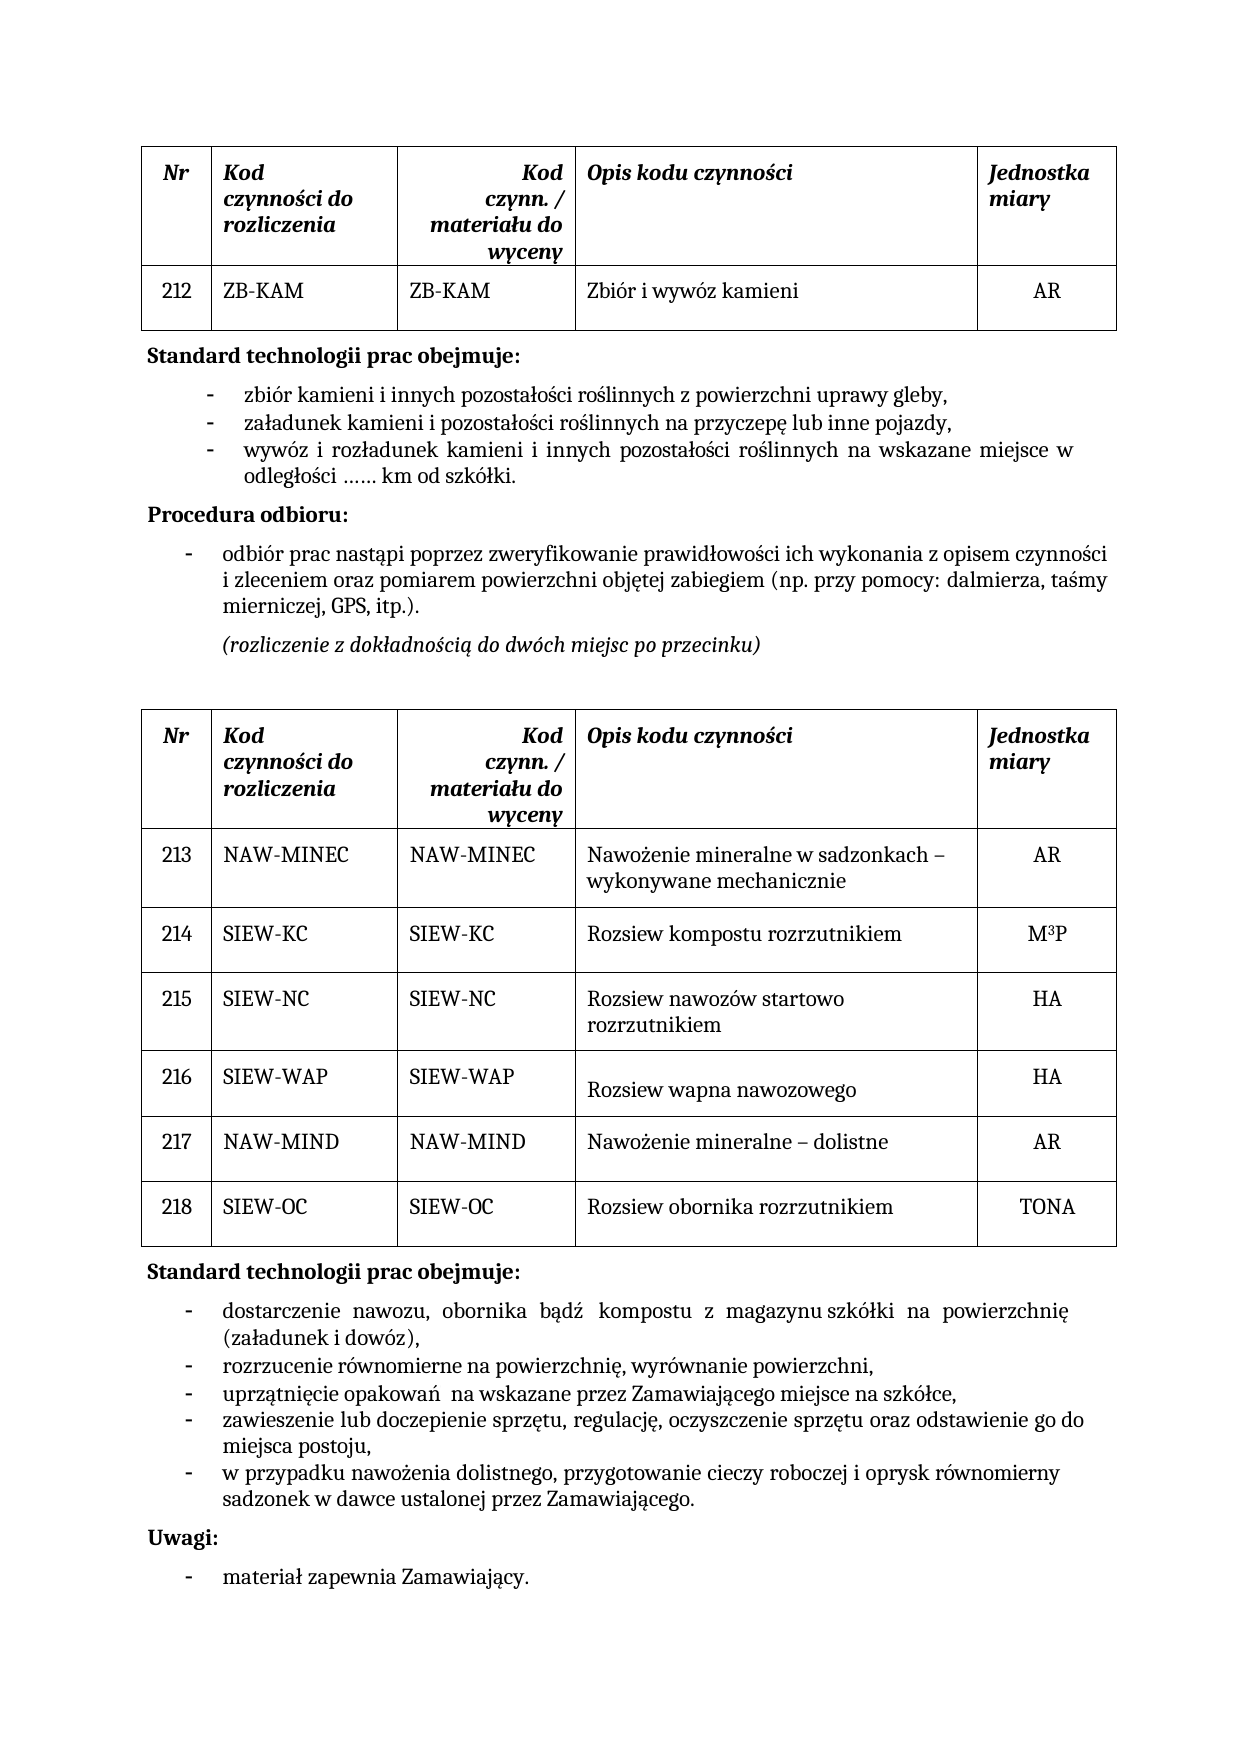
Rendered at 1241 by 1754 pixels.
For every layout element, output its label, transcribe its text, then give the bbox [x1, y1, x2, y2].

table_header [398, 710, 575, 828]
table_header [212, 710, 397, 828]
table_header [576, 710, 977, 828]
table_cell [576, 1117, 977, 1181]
list dostarczenie nawozu, obornika bądź´ kompostu z magazynu szkółki na powierzchnię (załadunek i dowóz), [185, 1298, 1107, 1351]
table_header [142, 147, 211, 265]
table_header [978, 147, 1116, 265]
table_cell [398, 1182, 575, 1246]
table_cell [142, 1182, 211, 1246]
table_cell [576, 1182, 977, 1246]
subtitle Procedura odbioru: [147, 502, 1138, 528]
list zbiór kamieni i innych pozostałości roślinnych z powierzchni uprawy gleby, [206, 382, 1138, 408]
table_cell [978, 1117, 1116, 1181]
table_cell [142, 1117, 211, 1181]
list odbiór prac nastąpi poprzez zweryfikowanie prawidłowości ich wykonania z opisem czynności i zleceniem oraz pomiarem powierzchni objętej zabiegiem (np. przy pomocy: dalmierza, taśmy mierniczej, GPS, itp.). [185, 541, 1107, 619]
list wywóz i rozładunek kamieni i innych pozostałości roślinnych na wskazane miejsce w odległości …… km od szkółki. [206, 436, 1074, 489]
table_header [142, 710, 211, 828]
subtitle Standard technologii prac obejmuje: [147, 1259, 1138, 1285]
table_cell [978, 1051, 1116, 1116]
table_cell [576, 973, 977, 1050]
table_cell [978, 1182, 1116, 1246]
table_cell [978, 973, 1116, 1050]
list uprzątnięcie opakowań´ na wskazane przez Zamawiającego miejsce na szkółce, [185, 1379, 1138, 1407]
subtitle Standard technologii prac obejmuje: [147, 343, 1138, 369]
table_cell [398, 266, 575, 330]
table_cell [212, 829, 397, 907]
list w przypadku nawożenia dolistnego, przygotowanie cieczy roboczej i oprysk równomierny sadzonek w dawce ustalonej przez Zamawiającego. [185, 1460, 1107, 1512]
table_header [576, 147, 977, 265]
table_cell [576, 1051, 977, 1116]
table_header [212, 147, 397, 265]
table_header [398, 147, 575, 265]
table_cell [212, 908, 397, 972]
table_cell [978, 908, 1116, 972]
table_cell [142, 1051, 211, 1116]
text (rozliczenie z dokładnością do dwóch miejsc po przecinku) [221, 632, 1138, 658]
list załadunek kamieni i pozostałości roślinnych na przyczepę lub inne pojazdy, [206, 408, 1138, 436]
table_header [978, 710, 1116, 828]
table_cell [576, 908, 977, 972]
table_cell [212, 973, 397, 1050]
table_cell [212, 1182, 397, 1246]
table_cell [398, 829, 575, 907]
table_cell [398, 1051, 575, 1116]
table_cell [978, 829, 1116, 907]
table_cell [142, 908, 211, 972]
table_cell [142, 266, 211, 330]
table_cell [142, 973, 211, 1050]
subtitle Uwagi: [147, 1525, 1138, 1551]
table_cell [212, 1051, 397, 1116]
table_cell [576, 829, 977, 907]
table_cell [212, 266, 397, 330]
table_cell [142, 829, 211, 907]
list zawieszenie lub doczepienie sprzętu, regulację, oczyszczenie sprzętu oraz odstawienie go do miejsca postoju, [185, 1407, 1107, 1460]
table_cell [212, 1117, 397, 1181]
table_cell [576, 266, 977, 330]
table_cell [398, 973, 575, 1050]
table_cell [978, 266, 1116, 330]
list rozrzucenie równomierne na powierzchnię, wyrównanie powierzchni, [185, 1351, 1138, 1379]
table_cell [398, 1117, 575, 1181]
list materiał zapewnia Zamawiający. [185, 1564, 1138, 1590]
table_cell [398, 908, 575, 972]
